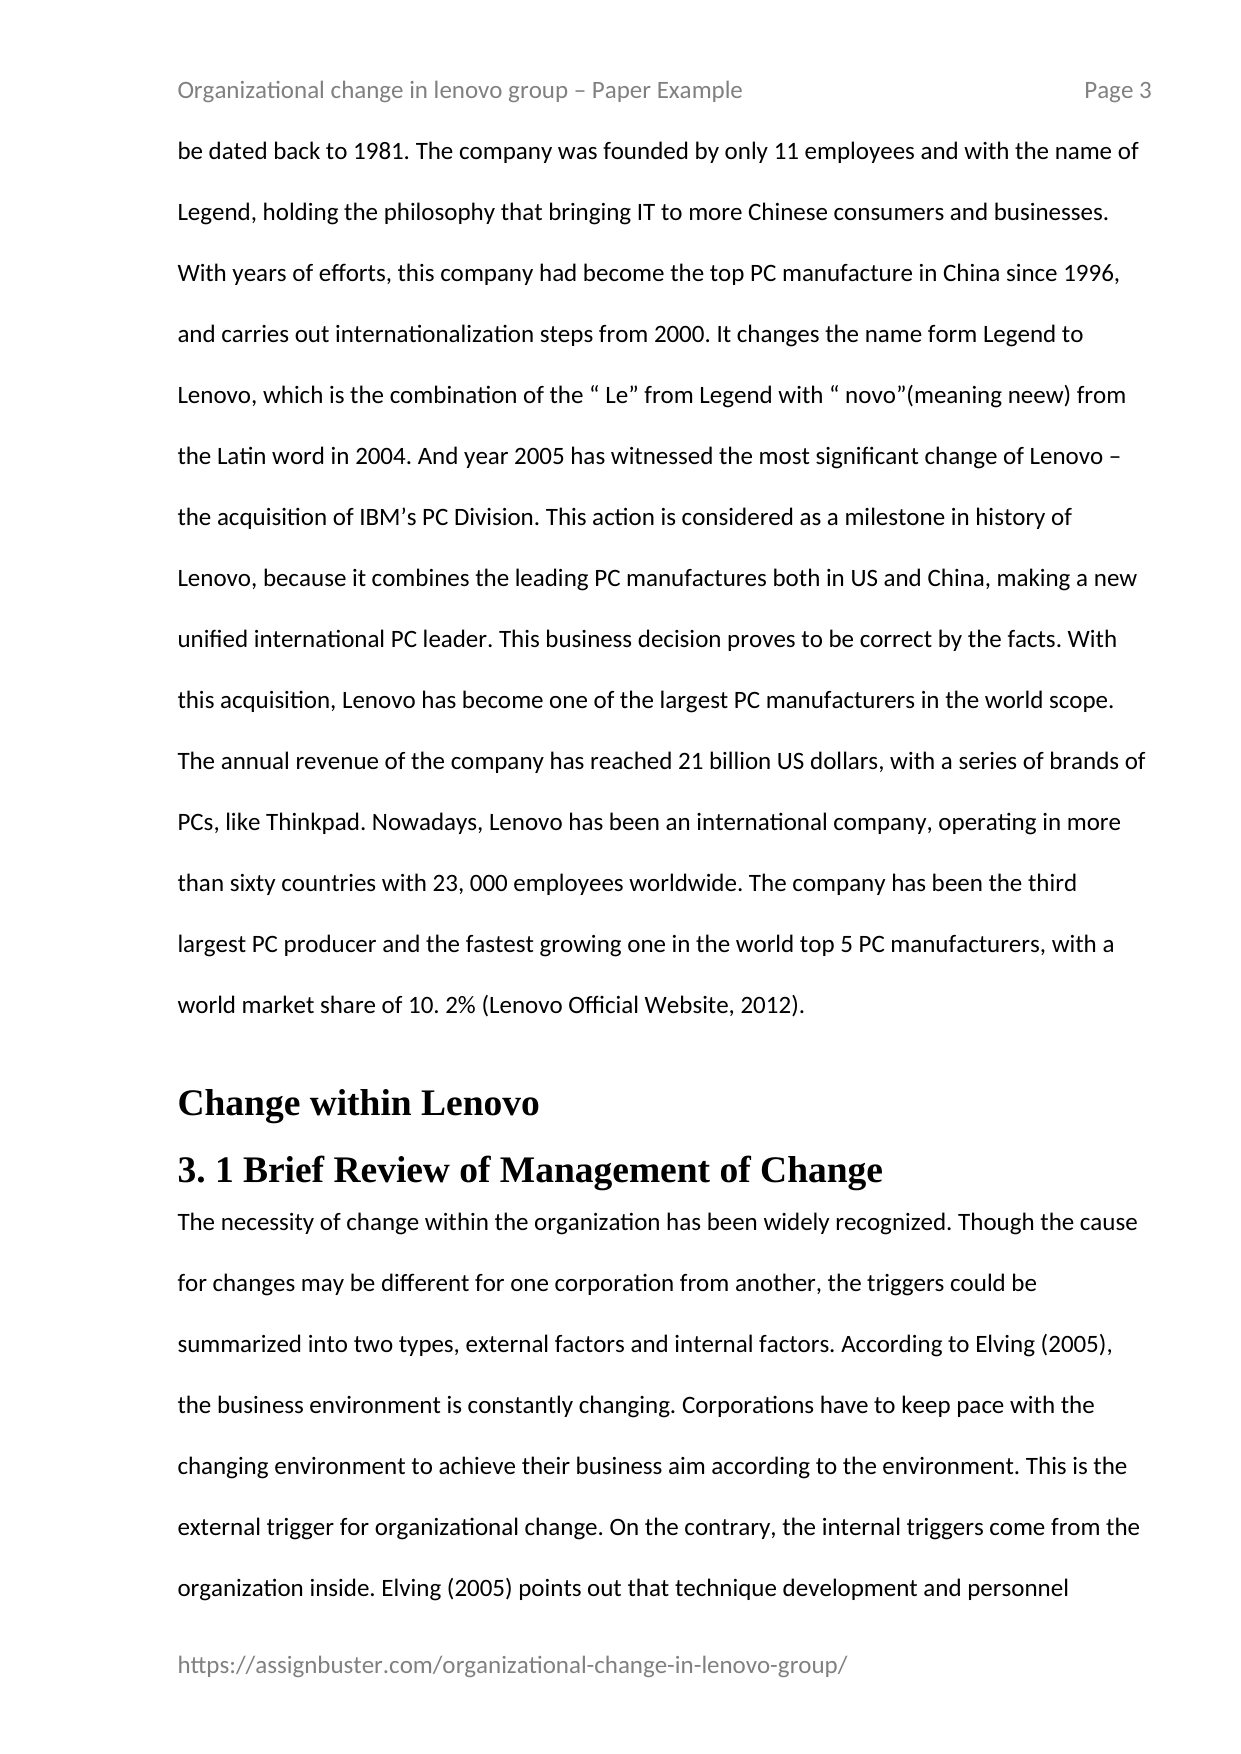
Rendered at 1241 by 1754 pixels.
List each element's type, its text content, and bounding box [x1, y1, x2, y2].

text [177, 135, 1152, 1020]
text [177, 1206, 1152, 1603]
subtitle Change within Lenovo [177, 1080, 1152, 1123]
subtitle 3. 1 Brief Review of Management of Change [177, 1147, 1152, 1190]
